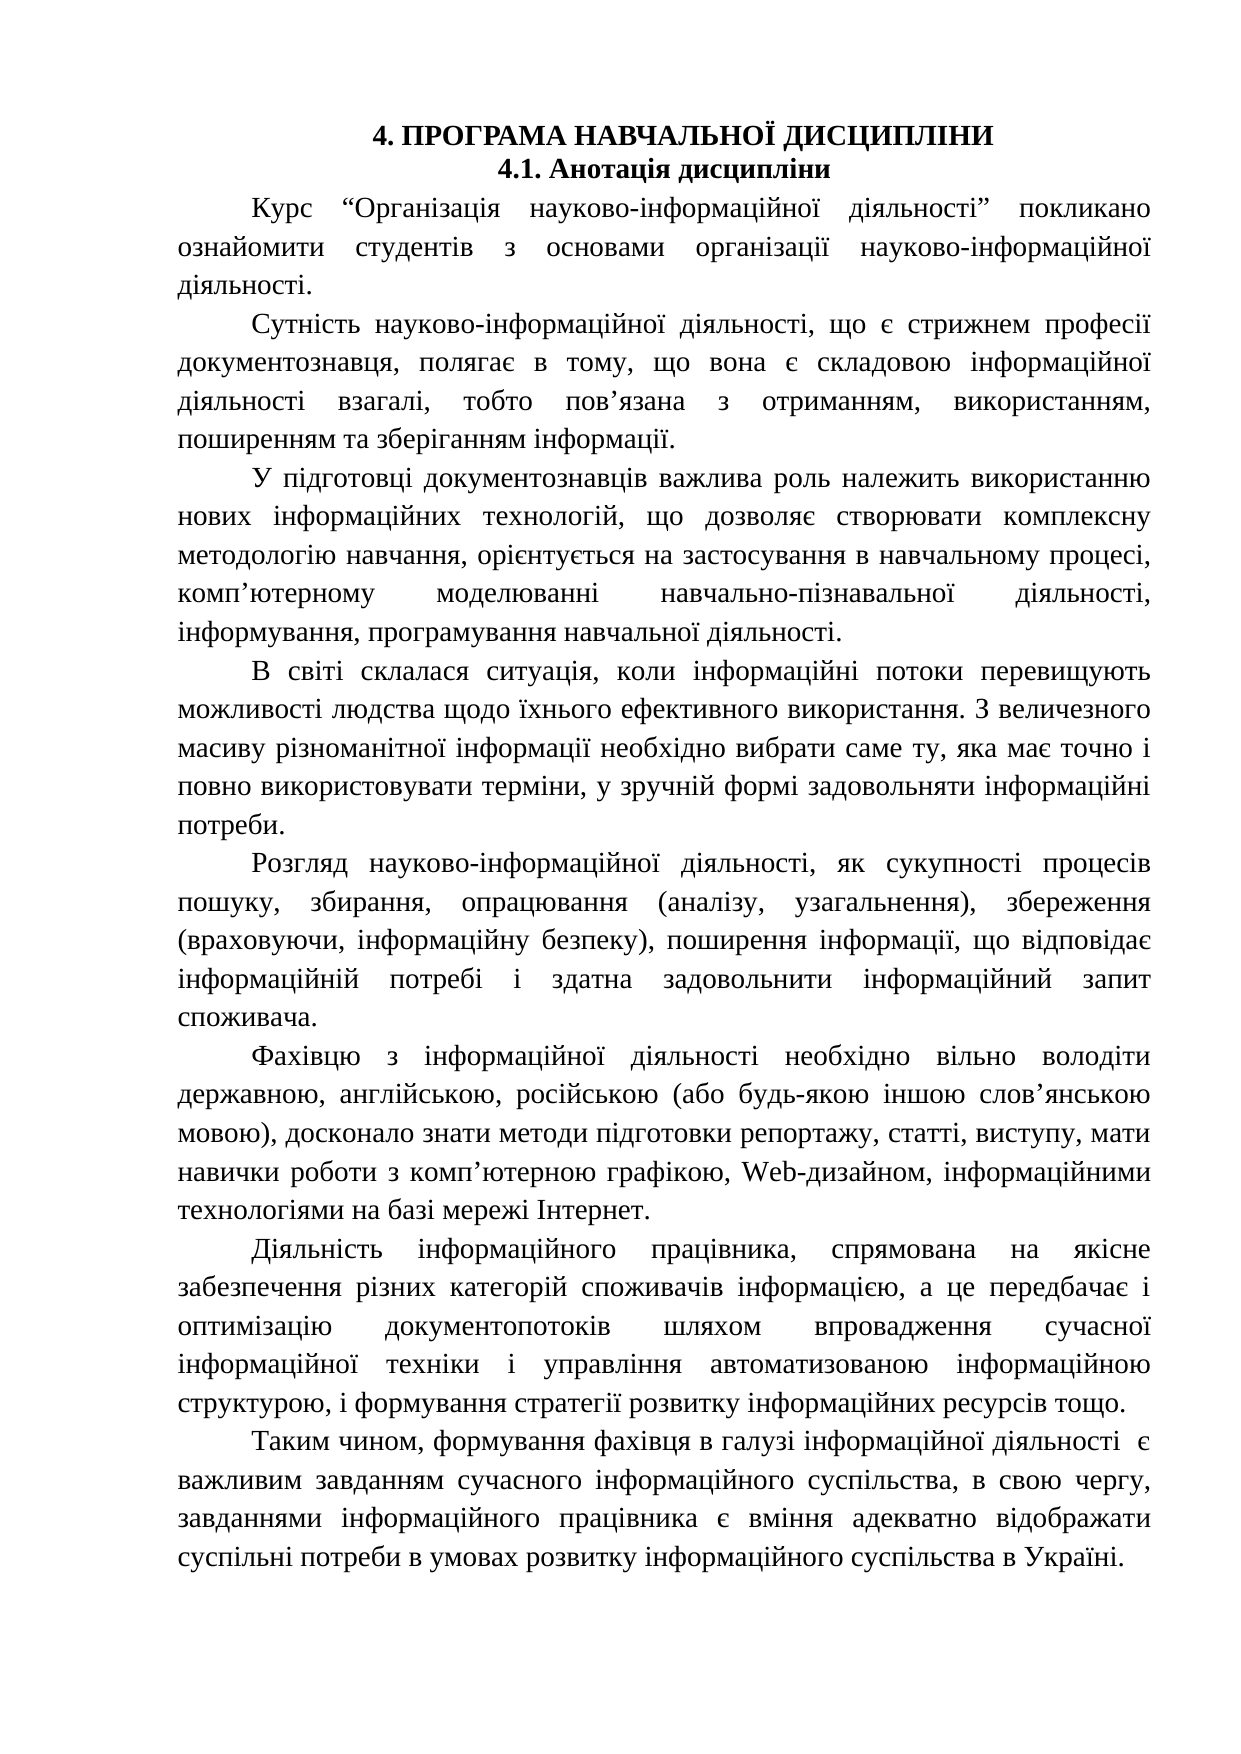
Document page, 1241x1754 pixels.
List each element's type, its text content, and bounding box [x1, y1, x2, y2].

text 4. ПРОГРАМА НАВЧАЛЬНОЇ ДИСЦИПЛІНИ [214, 118, 1152, 152]
text Курс “Організація науково-інформаційної діяльності” покликано ознайомити студентів з основами організації науково-інформаційної діяльності. [177, 190, 1152, 301]
text Сутність науково-інформаційної діяльності, що є стрижнем професії документознавця, полягає в тому, що вона є складовою інформаційної діяльності взагалі, тобто пов’язана з отриманням, використанням, поширенням та зберіганням інформації. [177, 306, 1152, 455]
text Таким чином, формування фахівця в галузі інформаційної діяльності є важливим завданням сучасного інформаційного суспільства, в свою чергу, завданнями інформаційного працівника є вміння адекватно відображати суспільні потреби в умовах розвитку інформаційного суспільства в Україні. [177, 1423, 1152, 1573]
text Розгляд науково-інформаційної діяльності, як сукупності процесів пошуку, збирання, опрацювання (аналізу, узагальнення), збереження (враховуючи, інформаційну безпеку), поширення інформації, що відповідає інформаційній потребі і здатна задовольнити інформаційний запит споживача. [177, 845, 1152, 1033]
text Діяльність інформаційного працівника, спрямована на якісне забезпечення різних категорій споживачів інформацією, а це передбачає і оптимізацію документопотоків шляхом впровадження сучасної інформаційної техніки і управління автоматизованою інформаційною структурою, і формування стратегії розвитку інформаційних ресурсів тощо. [177, 1231, 1152, 1418]
text В світі склалася ситуація, коли інформаційні потоки перевищують можливості людства щодо їхнього ефективного використання. З величезного масиву різноманітної інформації необхідно вибрати саме ту, яка має точно і повно використовувати терміни, у зручній формі задовольняти інформаційні потреби. [177, 653, 1152, 840]
text У підготовці документознавців важлива роль належить використанню нових інформаційних технологій, що дозволяє створювати комплексну методологію навчання, орієнтується на застосування в навчальному процесі, комп’ютерному моделюванні навчально-пізнавальної діяльності, інформування, програмування навчальної діяльності. [177, 460, 1152, 648]
text 4.1. Анотація дисципліни [177, 152, 1152, 185]
text Фахівцю з інформаційної діяльності необхідно вільно володіти державною, англійською, російською (або будь-якою іншою слов’янською мовою), досконало знати методи підготовки репортажу, статті, виступу, мати навички роботи з комп’ютерною графікою, Web-дизайном, інформаційними технологіями на базі мережі Інтернет. [177, 1038, 1152, 1226]
